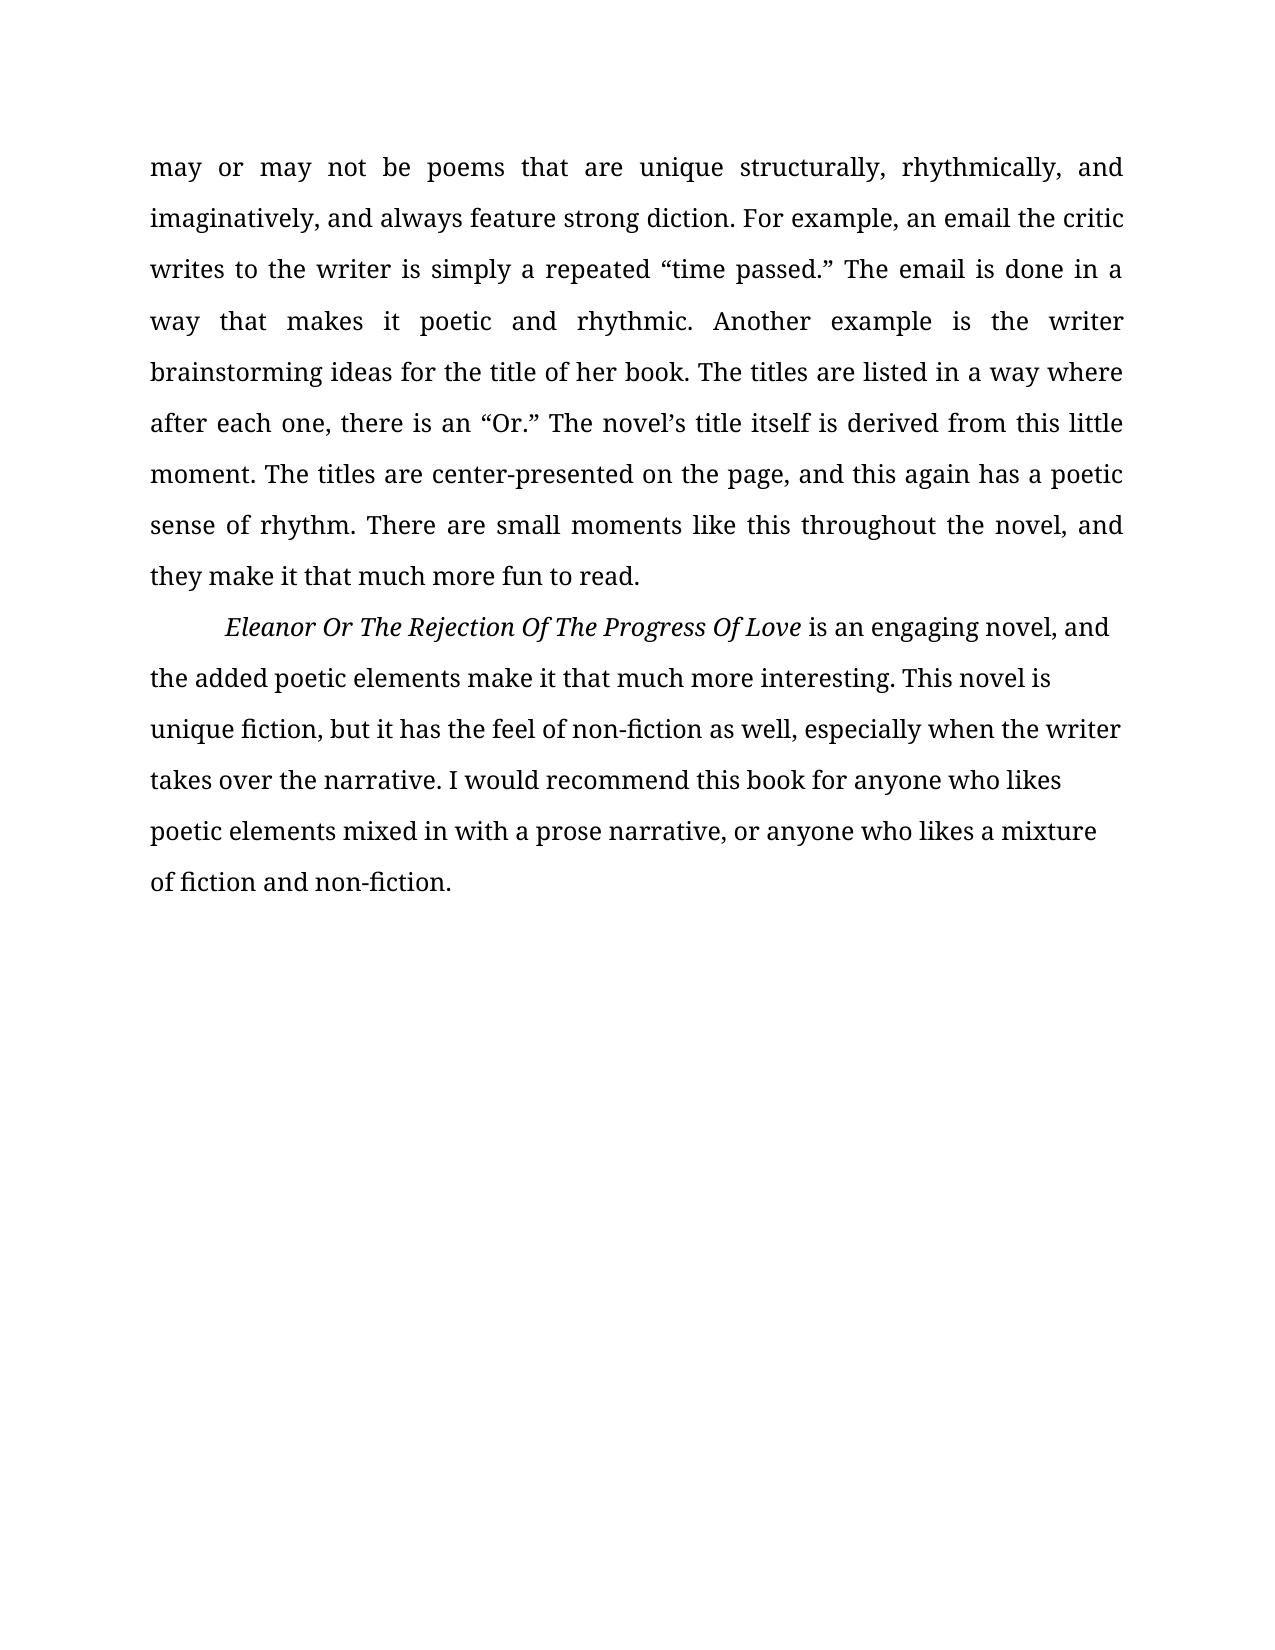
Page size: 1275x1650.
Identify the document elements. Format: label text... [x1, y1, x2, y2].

text Eleanor Or The Rejection Of The Progress Of Love is an engaging novel, and the added poetic elements make it that much more interesting. This novel is unique fiction, but it has the feel of non-fiction as well, especially when the writer takes over the narrative. I would recommend this book for anyone who likes poetic elements mixed in with a prose narrative, or anyone who likes a mixture of fiction and non-fiction. [150, 609, 1125, 899]
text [150, 150, 1125, 592]
